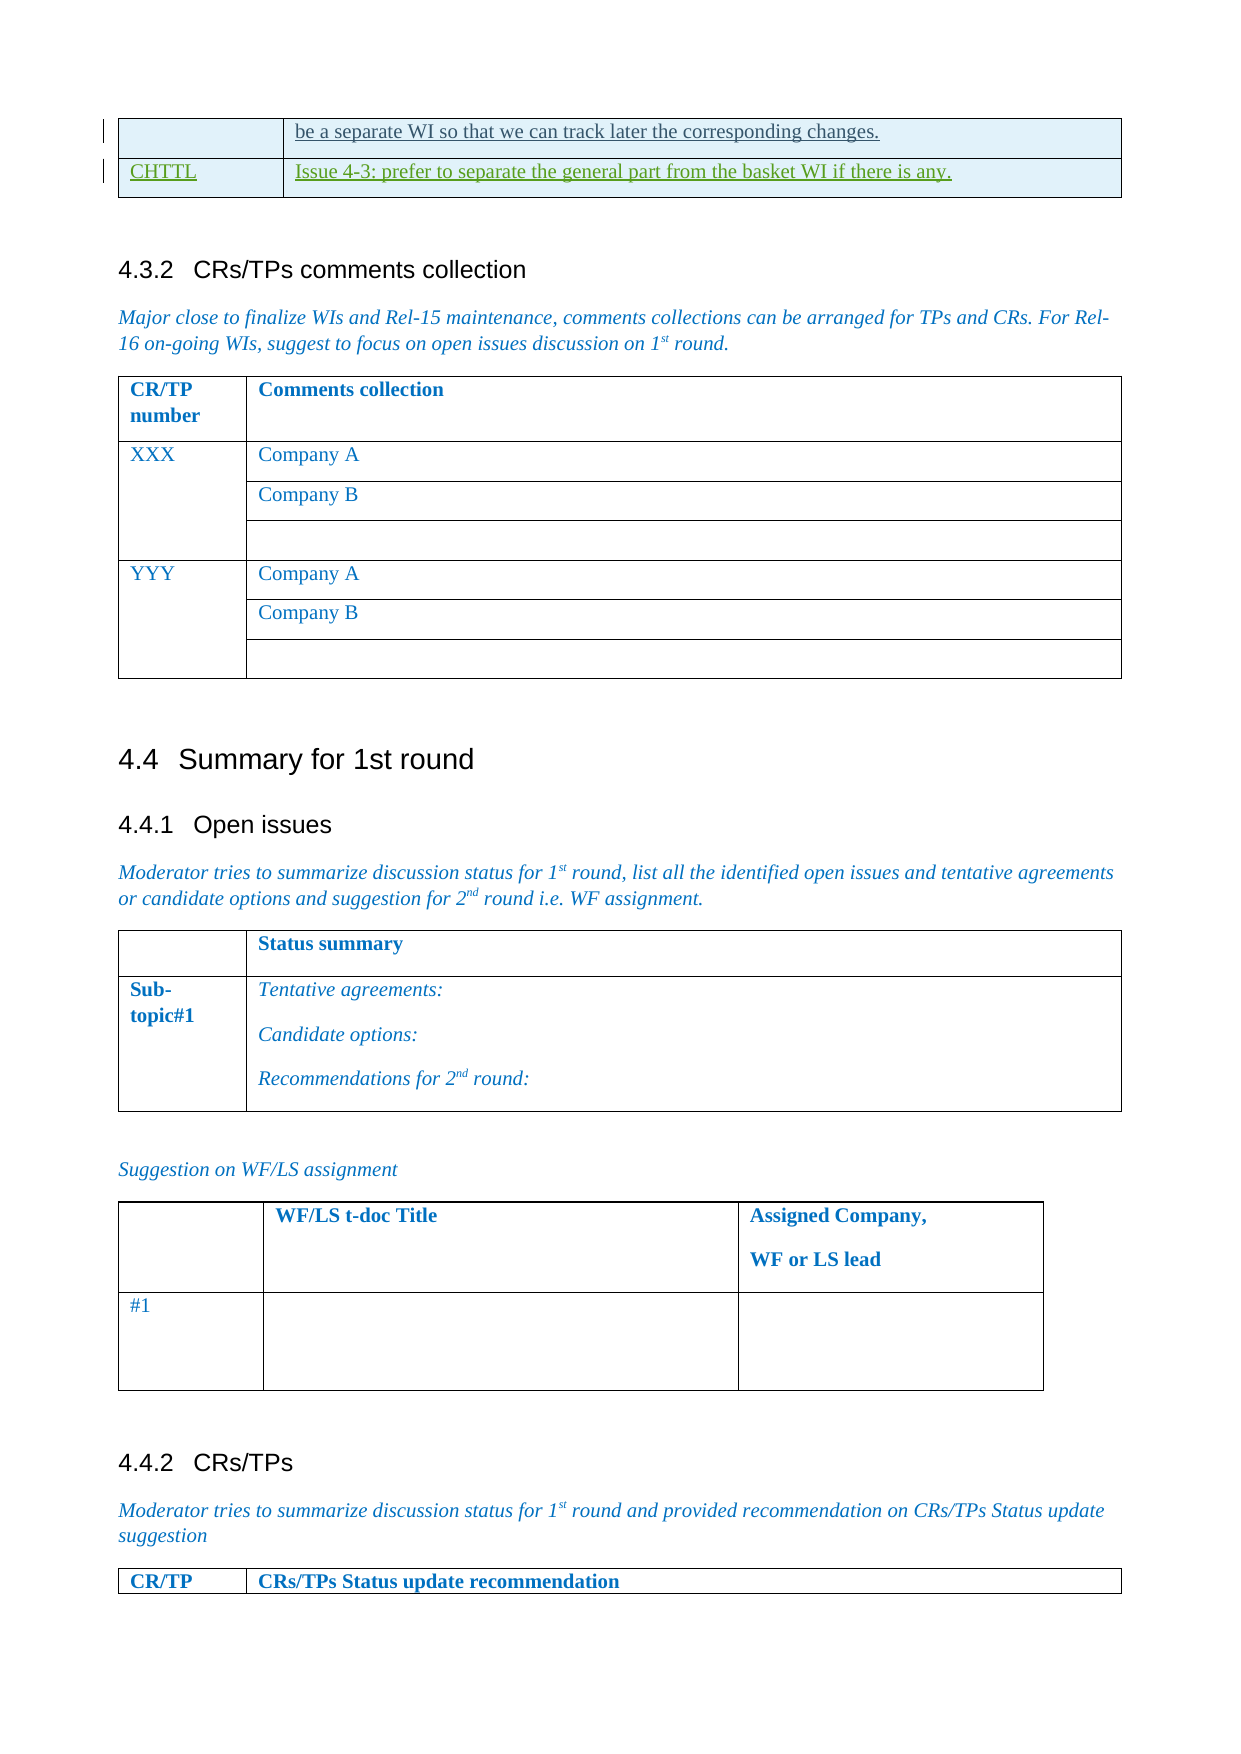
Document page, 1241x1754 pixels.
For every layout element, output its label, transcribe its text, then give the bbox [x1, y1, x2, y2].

table_cell [264, 1293, 738, 1389]
table_header [119, 931, 246, 976]
table_cell [739, 1293, 1043, 1389]
subtitle CRs/TPs comments collection [118, 255, 1122, 284]
table_cell #1 [119, 1293, 263, 1389]
table_cell [247, 521, 1121, 559]
table_cell Company A [247, 442, 1121, 481]
table_header Assigned Company, WF or LS lead [739, 1203, 1043, 1292]
table_cell XXX [119, 442, 246, 559]
table_header Status summary [247, 931, 1121, 976]
subtitle Summary for 1st round [118, 742, 1122, 776]
table_header [119, 1203, 263, 1292]
text Moderator tries to summarize discussion status for 1st round and provided recommendation on CRs/TPs Status update suggestion [118, 1497, 1122, 1547]
subtitle Open issues [118, 810, 1122, 838]
table_cell Tentative agreements: Candidate options: Recommendations for 2nd round: [247, 977, 1121, 1111]
table_cell [247, 640, 1121, 678]
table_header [247, 1569, 1121, 1593]
table_cell Company B [247, 482, 1121, 520]
subtitle CRs/TPs [118, 1448, 1122, 1476]
table_header WF/LS t-doc Title [264, 1203, 738, 1292]
text Suggestion on WF/LS assignment [118, 1157, 1122, 1181]
table_cell Company A [247, 561, 1121, 599]
table_header CR/TP number [119, 377, 246, 441]
table_header Comments collection [247, 377, 1121, 441]
text Major close to finalize WIs and Rel-15 maintenance, comments collections can be arranged for TPs and CRs. For Rel-16 on-going WIs, suggest to focus on open issues discussion on 1st round. [118, 305, 1122, 355]
table_cell YYY [119, 561, 246, 678]
table_header CR/TP number [119, 1569, 246, 1593]
text Moderator tries to summarize discussion status for 1st round, list all the identified open issues and tentative agreements or candidate options and suggestion for 2nd round i.e. WF assignment. [118, 859, 1122, 909]
table_cell Company B [247, 600, 1121, 638]
table_cell Sub-topic#1 [119, 977, 246, 1111]
